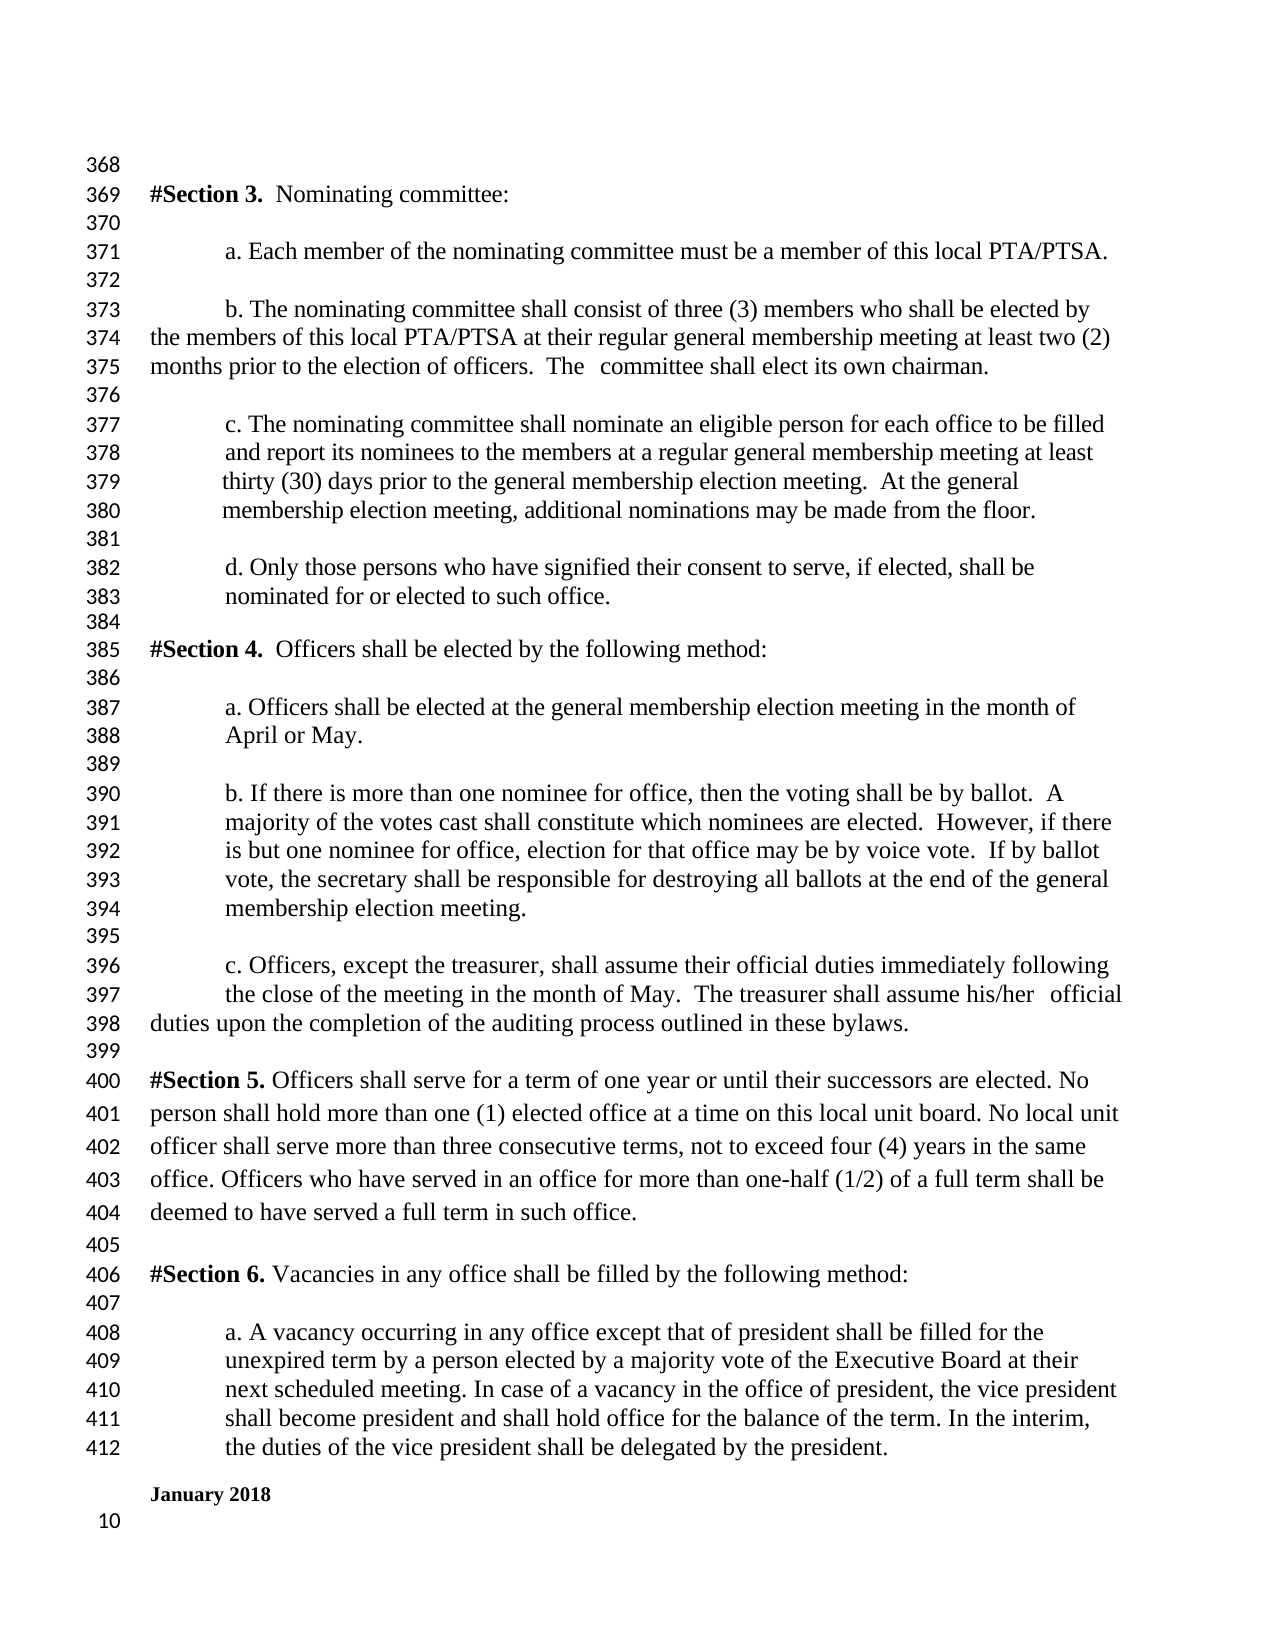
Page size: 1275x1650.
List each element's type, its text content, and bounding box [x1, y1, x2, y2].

text d. Only those persons who have signified their consent to serve, if elected, shall be nominated for or elected to such office. [150, 552, 1125, 610]
text b. The nominating committee shall consist of three (3) members who shall be elected by the members of this local PTA/PTSA at their regular general membership meeting at least two (2) months prior to the election of officers. The committee shall elect its own chairman. [150, 294, 1125, 380]
text #Section 5. Officers shall serve for a term of one year or until their successors are elected. No person shall hold more than one (1) elected office at a time on this local unit board. No local unit officer shall serve more than three consecutive terms, not to exceed four (4) years in the same office. Officers who have served in an office for more than one-half (1/2) of a full term shall be deemed to have served a full term in such office. [150, 1065, 1125, 1226]
text #Section 3. Nominating committee: [150, 179, 1125, 207]
text c. The nominating committee shall nominate an eligible person for each office to be filled and report its nominees to the members at a regular general membership meeting at least [150, 409, 1125, 466]
text #Section 6. Vacancies in any office shall be filled by the following method: [150, 1259, 1125, 1288]
text c. Officers, except the treasurer, shall assume their official duties immediately following the close of the meeting in the month of May. The treasurer shall assume his/her official duties upon the completion of the auditing process outlined in these bylaws. [150, 950, 1125, 1037]
text thirty (30) days prior to the general membership election meeting. At the general membership election meeting, additional nominations may be made from the floor. [222, 466, 1125, 524]
text #Section 4. Officers shall be elected by the following method: [150, 634, 1125, 663]
text a. A vacancy occurring in any office except that of president shall be filled for the unexpired term by a person elected by a majority vote of the Executive Board at their next scheduled meeting. In case of a vacancy in the office of president, the vice president shall become president and shall hold office for the balance of the term. In the interim, the duties of the vice president shall be delegated by the president. [225, 1317, 1125, 1460]
text a. Each member of the nominating committee must be a member of this local PTA/PTSA. [150, 236, 1125, 265]
text b. If there is more than one nominee for office, then the voting shall be by ballot. A majority of the votes cast shall constitute which nominees are elected. However, if there is but one nominee for office, election for that office may be by voice vote. If by ballot vote, the secretary shall be responsible for destroying all ballots at the end of the general membership election meeting. [150, 778, 1125, 922]
text a. Officers shall be elected at the general membership election meeting in the month of April or May. [150, 692, 1125, 749]
